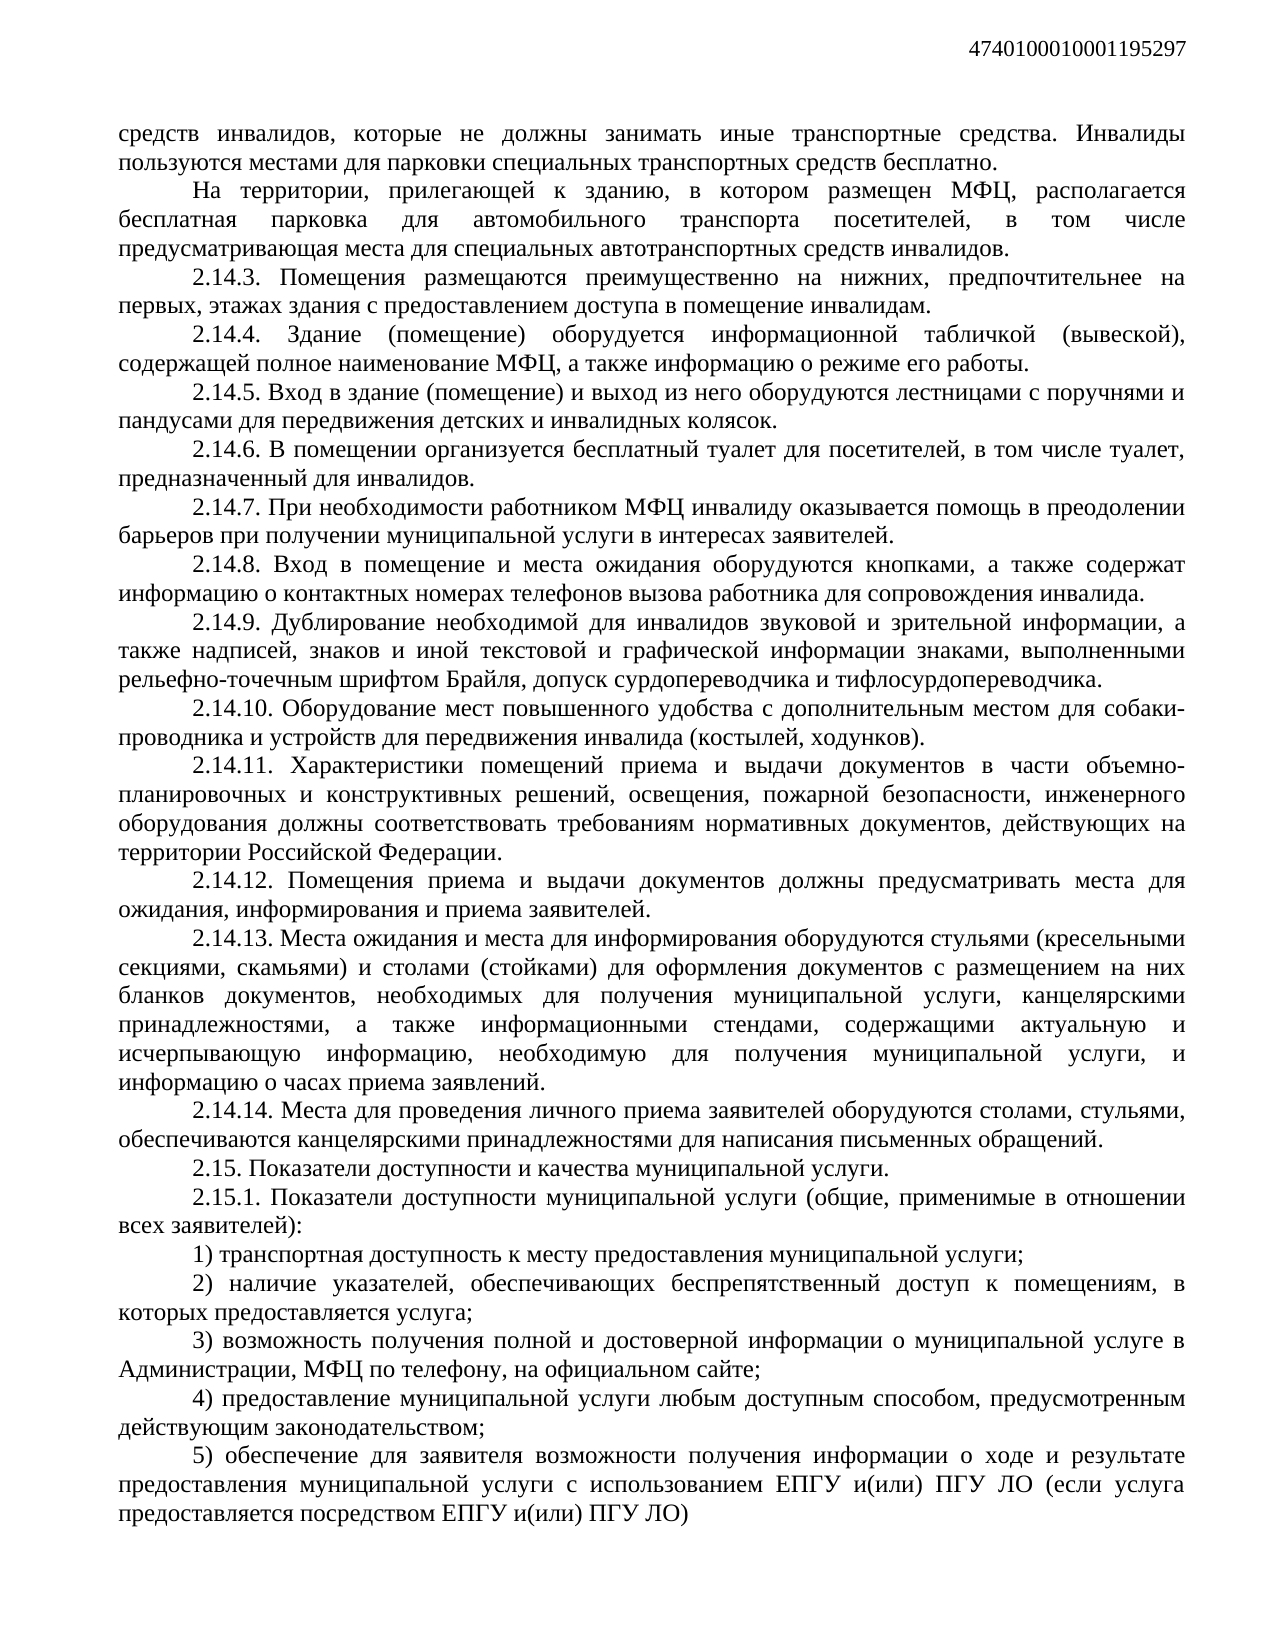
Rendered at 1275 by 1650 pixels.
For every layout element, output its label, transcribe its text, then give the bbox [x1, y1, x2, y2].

text 2.14.14. Места для проведения личного приема заявителей оборудуются столами, стульями, обеспечиваются канцелярскими принадлежностями для написания письменных обращений. [118, 1096, 1186, 1153]
text 2.14.3. Помещения размещаются преимущественно на нижних, предпочтительнее на первых, этажах здания с предоставлением доступа в помещение инвалидам. [118, 262, 1186, 319]
text 2.14.4. Здание (помещение) оборудуется информационной табличкой (вывеской), содержащей полное наименование МФЦ, а также информацию о режиме его работы. [118, 319, 1186, 377]
text 2.15. Показатели доступности и качества муниципальной услуги. [118, 1153, 1186, 1182]
text 2.14.6. В помещении организуется бесплатный туалет для посетителей, в том числе туалет, предназначенный для инвалидов. [118, 434, 1186, 492]
text 3) возможность получения полной и достоверной информации о муниципальной услуге в Администрации, МФЦ по телефону, на официальном сайте; [118, 1326, 1186, 1383]
text 2.14.8. Вход в помещение и места ожидания оборудуются кнопками, а также содержат информацию о контактных номерах телефонов вызова работника для сопровождения инвалида. [118, 549, 1186, 607]
text 2) наличие указателей, обеспечивающих беспрепятственный доступ к помещениям, в которых предоставляется услуга; [118, 1268, 1186, 1326]
text 2.14.11. Характеристики помещений приема и выдачи документов в части объемно-планировочных и конструктивных решений, освещения, пожарной безопасности, инженерного оборудования должны соответствовать требованиям нормативных документов, действующих на территории Российской Федерации. [118, 751, 1186, 866]
text 1) транспортная доступность к месту предоставления муниципальной услуги; [118, 1239, 1186, 1268]
text 2.14.12. Помещения приема и выдачи документов должны предусматривать места для ожидания, информирования и приема заявителей. [118, 866, 1186, 923]
text 2.14.10. Оборудование мест повышенного удобства с дополнительным местом для собаки-проводника и устройств для передвижения инвалида (костылей, ходунков). [118, 693, 1186, 751]
text 4) предоставление муниципальной услуги любым доступным способом, предусмотренным действующим законодательством; [118, 1383, 1186, 1441]
text 5) обеспечение для заявителя возможности получения информации о ходе и результате предоставления муниципальной услуги с использованием ЕПГУ и(или) ПГУ ЛО (если услуга предоставляется посредством ЕПГУ и(или) ПГУ ЛО) [118, 1441, 1186, 1527]
text На территории, прилегающей к зданию, в котором размещен МФЦ, располагается бесплатная парковка для автомобильного транспорта посетителей, в том числе предусматривающая места для специальных автотранспортных средств инвалидов. [118, 176, 1186, 262]
text 2.14.5. Вход в здание (помещение) и выход из него оборудуются лестницами с поручнями и пандусами для передвижения детских и инвалидных колясок. [118, 377, 1186, 434]
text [118, 118, 1186, 176]
text 2.14.9. Дублирование необходимой для инвалидов звуковой и зрительной информации, а также надписей, знаков и иной текстовой и графической информации знаками, выполненными рельефно-точечным шрифтом Брайля, допуск сурдопереводчика и тифлосурдопереводчика. [118, 607, 1186, 693]
text 2.15.1. Показатели доступности муниципальной услуги (общие, применимые в отношении всех заявителей): [118, 1182, 1186, 1239]
text 2.14.7. При необходимости работником МФЦ инвалиду оказывается помощь в преодолении барьеров при получении муниципальной услуги в интересах заявителей. [118, 492, 1186, 549]
text 2.14.13. Места ожидания и места для информирования оборудуются стульями (кресельными секциями, скамьями) и столами (стойками) для оформления документов с размещением на них бланков документов, необходимых для получения муниципальной услуги, канцелярскими принадлежностями, а также информационными стендами, содержащими актуальную и исчерпывающую информацию, необходимую для получения муниципальной услуги, и информацию о часах приема заявлений. [118, 923, 1186, 1096]
